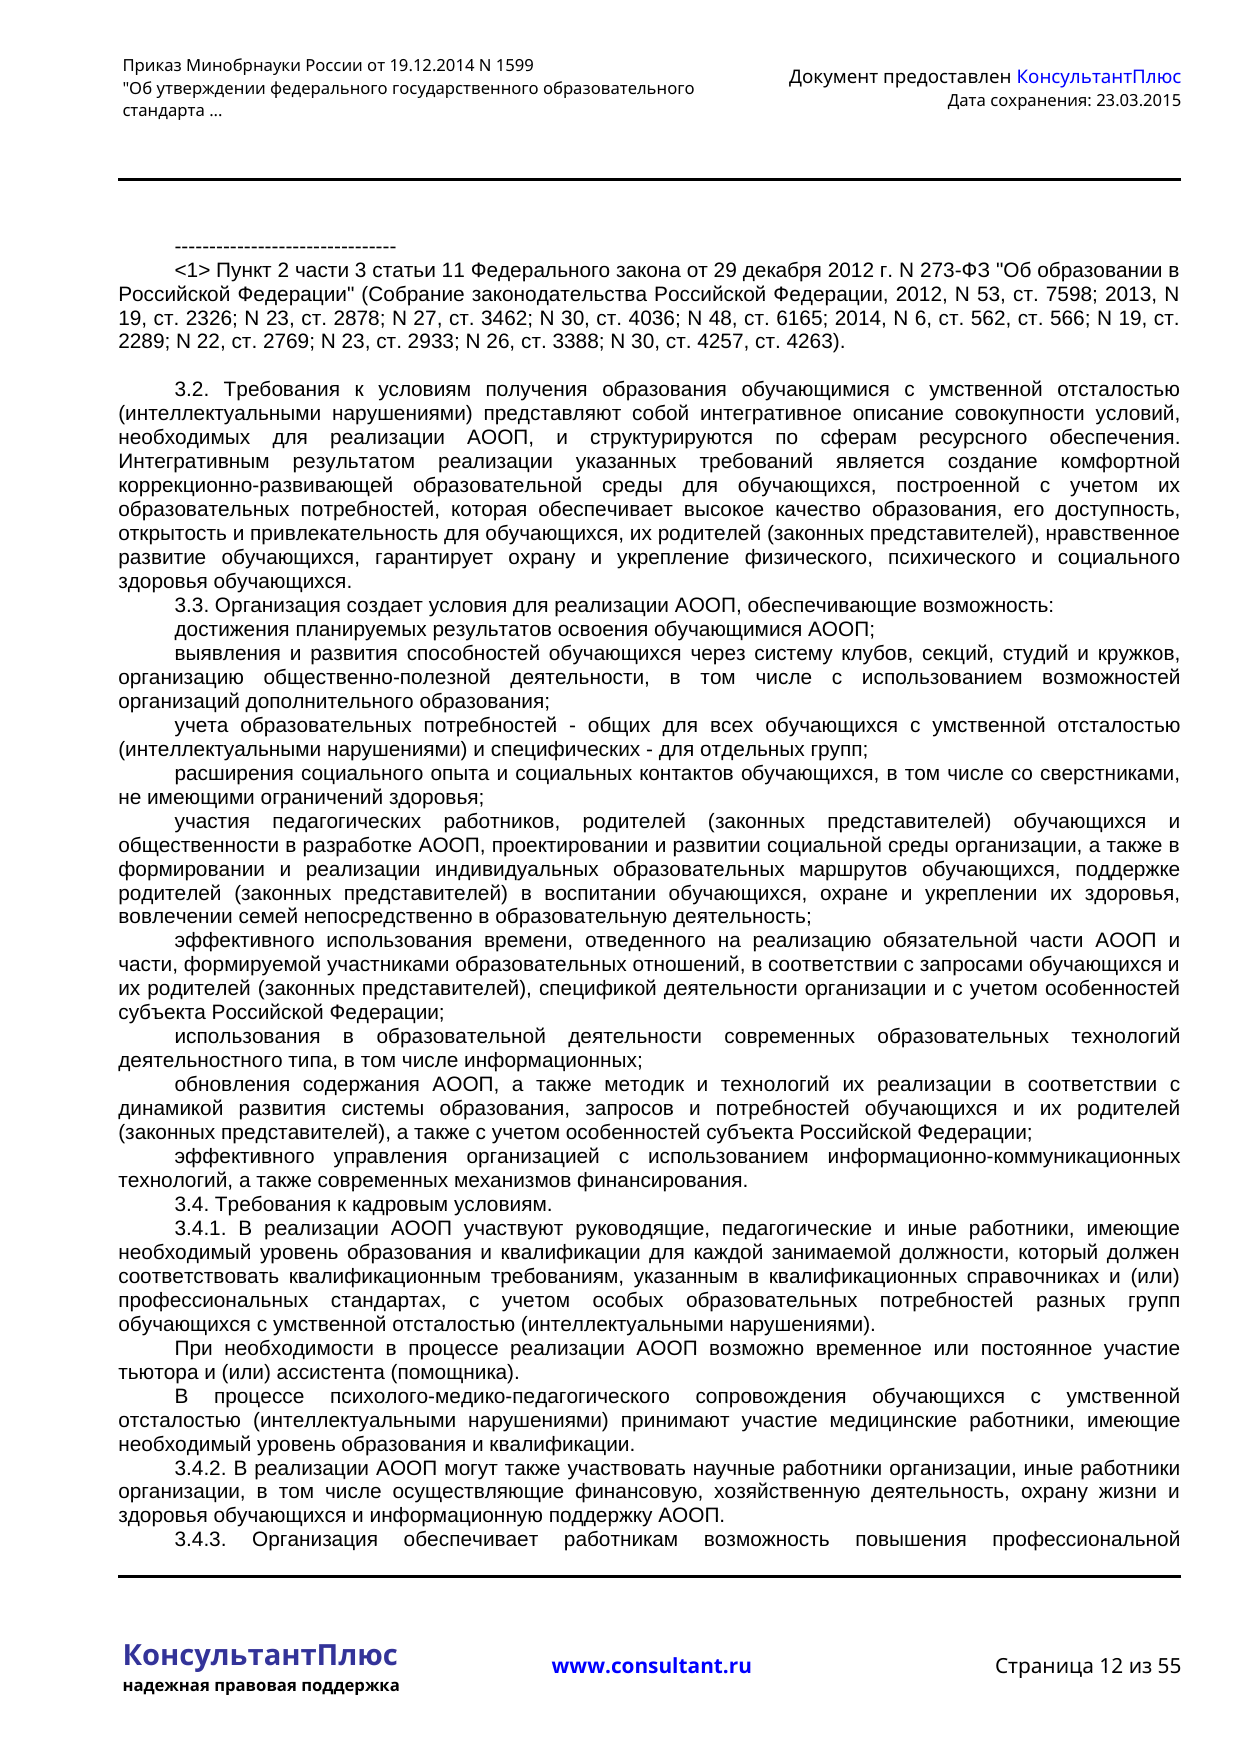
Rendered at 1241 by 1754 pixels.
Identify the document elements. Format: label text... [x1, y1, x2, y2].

text 3.4.1. В реализации АООП участвуют руководящие, педагогические и иные работники, имеющие необходимый уровень образования и квалификации для каждой занимаемой должности, который должен соответствовать квалификационным требованиям, указанным в квалификационных справочниках и (или) профессиональных стандартах, с учетом особых образовательных потребностей разных групп обучающихся с умственной отсталостью (интеллектуальными нарушениями). [118, 1216, 1181, 1336]
text участия педагогических работников, родителей (законных представителей) обучающихся и общественности в разработке АООП, проектировании и развитии социальной среды организации, а также в формировании и реализации индивидуальных образовательных маршрутов обучающихся, поддержке родителей (законных представителей) в воспитании обучающихся, охране и укреплении их здоровья, вовлечении семей непосредственно в образовательную деятельность; [118, 808, 1181, 928]
text эффективного управления организацией с использованием информационно-коммуникационных технологий, а также современных механизмов финансирования. [118, 1144, 1181, 1192]
text 3.4. Требования к кадровым условиям. [118, 1192, 1181, 1216]
text В процессе психолого-медико-педагогического сопровождения обучающихся с умственной отсталостью (интеллектуальными нарушениями) принимают участие медицинские работники, имеющие необходимый уровень образования и квалификации. [118, 1383, 1181, 1455]
text расширения социального опыта и социальных контактов обучающихся, в том числе со сверстниками, не имеющими ограничений здоровья; [118, 761, 1181, 808]
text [118, 1527, 1181, 1551]
text использования в образовательной деятельности современных образовательных технологий деятельностного типа, в том числе информационных; [118, 1024, 1181, 1072]
text 3.2. Требования к условиям получения образования обучающимися с умственной отсталостью (интеллектуальными нарушениями) представляют собой интегративное описание совокупности условий, необходимых для реализации АООП, и структурируются по сферам ресурсного обеспечения. Интегративным результатом реализации указанных требований является создание комфортной коррекционно-развивающей образовательной среды для обучающихся, построенной с учетом их образовательных потребностей, которая обеспечивает высокое качество образования, его доступность, открытость и привлекательность для обучающихся, их родителей (законных представителей), нравственное развитие обучающихся, гарантирует охрану и укрепление физического, психического и социального здоровья обучающихся. [118, 377, 1181, 593]
text При необходимости в процессе реализации АООП возможно временное или постоянное участие тьютора и (или) ассистента (помощника). [118, 1336, 1181, 1383]
text выявления и развития способностей обучающихся через систему клубов, секций, студий и кружков, организацию общественно-полезной деятельности, в том числе с использованием возможностей организаций дополнительного образования; [118, 641, 1181, 713]
text 3.3. Организация создает условия для реализации АООП, обеспечивающие возможность: [118, 593, 1181, 617]
text 3.4.2. В реализации АООП могут также участвовать научные работники организации, иные работники организации, в том числе осуществляющие финансовую, хозяйственную деятельность, охрану жизни и здоровья обучающихся и информационную поддержку АООП. [118, 1455, 1181, 1527]
text эффективного использования времени, отведенного на реализацию обязательной части АООП и части, формируемой участниками образовательных отношений, в соответствии с запросами обучающихся и их родителей (законных представителей), спецификой деятельности организации и с учетом особенностей субъекта Российской Федерации; [118, 928, 1181, 1024]
text учета образовательных потребностей - общих для всех обучающихся с умственной отсталостью (интеллектуальными нарушениями) и специфических - для отдельных групп; [118, 713, 1181, 761]
text обновления содержания АООП, а также методик и технологий их реализации в соответствии с динамикой развития системы образования, запросов и потребностей обучающихся и их родителей (законных представителей), а также с учетом особенностей субъекта Российской Федерации; [118, 1072, 1181, 1144]
text -------------------------------- [118, 233, 1181, 257]
text достижения планируемых результатов освоения обучающимися АООП; [118, 617, 1181, 641]
text <1> Пункт 2 части 3 статьи 11 Федерального закона от 29 декабря 2012 г. N 273-ФЗ "Об образовании в Российской Федерации" (Собрание законодательства Российской Федерации, 2012, N 53, ст. 7598; 2013, N 19, ст. 2326; N 23, ст. 2878; N 27, ст. 3462; N 30, ст. 4036; N 48, ст. 6165; 2014, N 6, ст. 562, ст. 566; N 19, ст. 2289; N 22, ст. 2769; N 23, ст. 2933; N 26, ст. 3388; N 30, ст. 4257, ст. 4263). [118, 257, 1181, 353]
